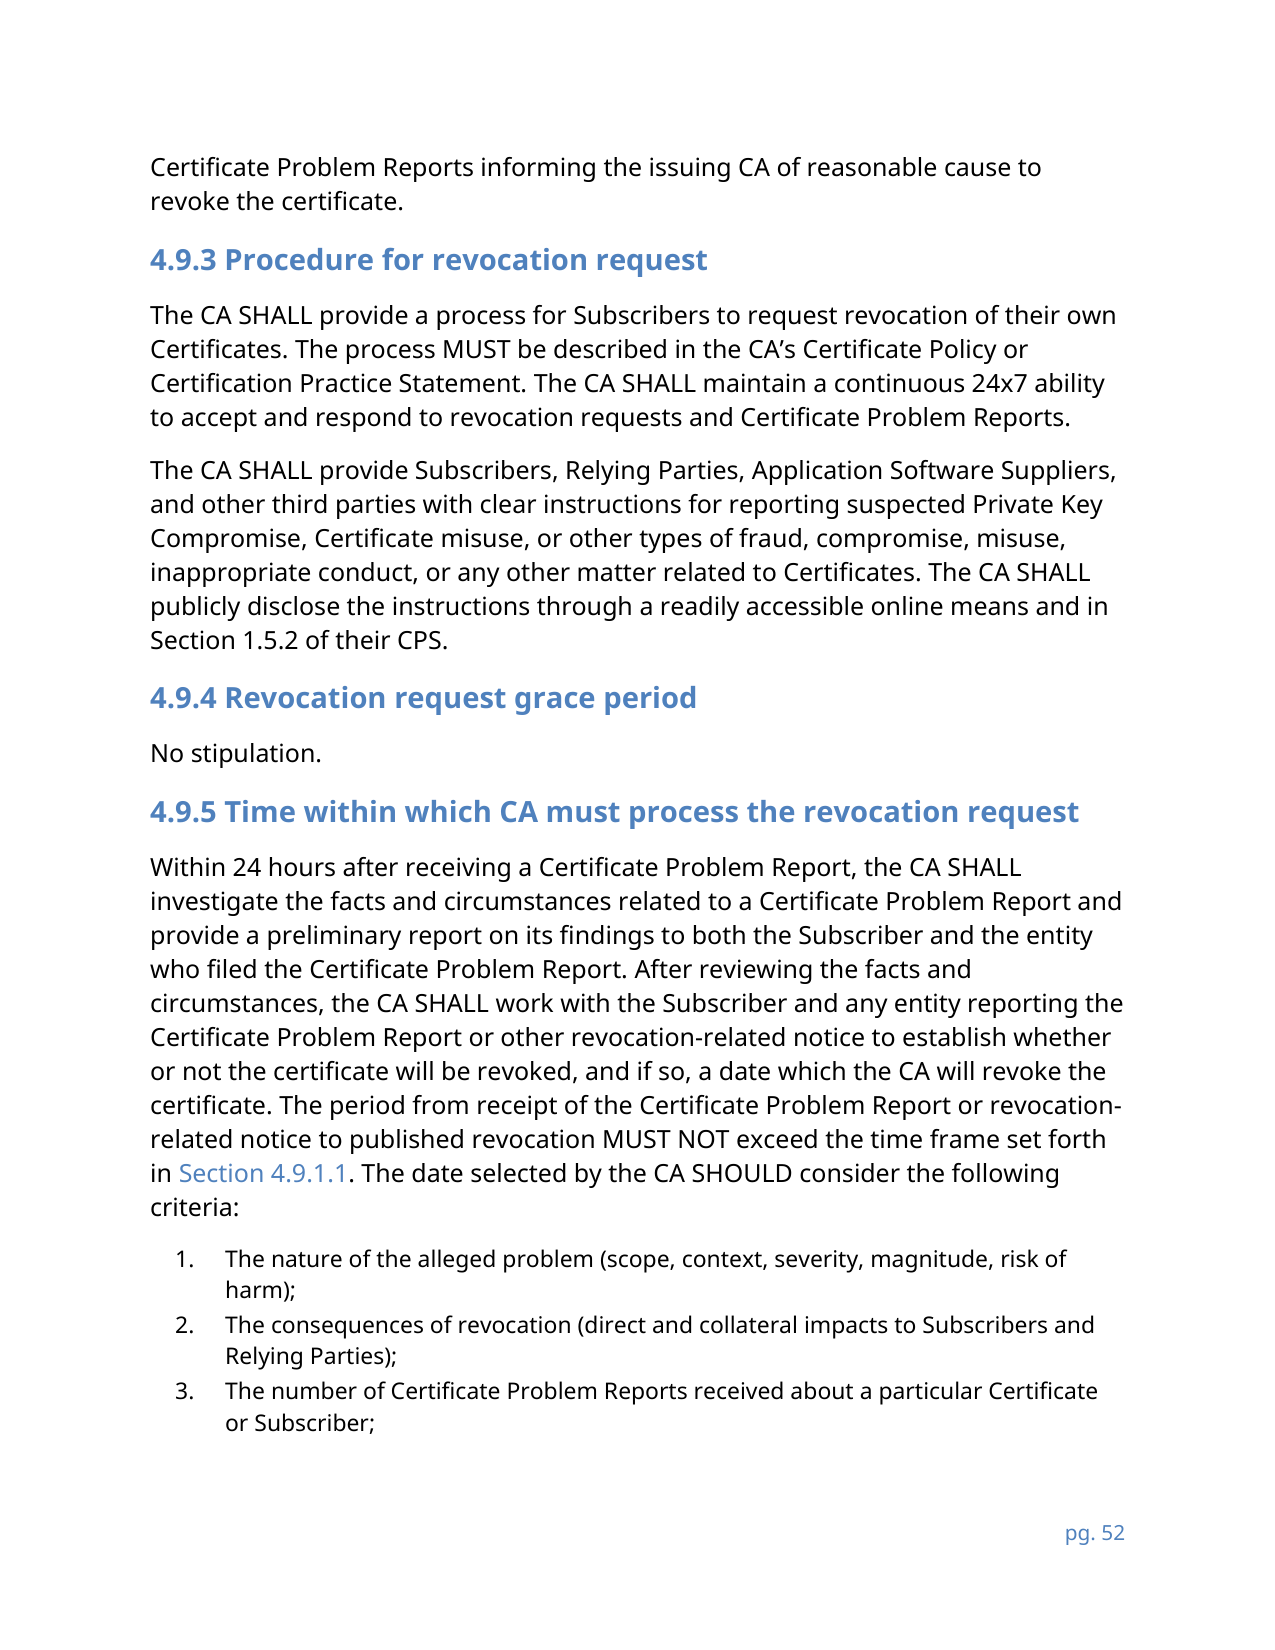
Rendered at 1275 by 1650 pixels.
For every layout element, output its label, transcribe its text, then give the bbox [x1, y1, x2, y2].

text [150, 150, 1125, 218]
text Within 24 hours after receiving a Certificate Problem Report, the CA SHALL investigate the facts and circumstances related to a Certificate Problem Report and provide a preliminary report on its findings to both the Subscriber and the entity who filed the Certificate Problem Report. After reviewing the facts and circumstances, the CA SHALL work with the Subscriber and any entity reporting the Certificate Problem Report or other revocation-related notice to establish whether or not the certificate will be revoked, and if so, a date which the CA will revoke the certificate. The period from receipt of the Certificate Problem Report or revocation-related notice to published revocation MUST NOT exceed the time frame set forth in Section 4.9.1.1. The date selected by the CA SHOULD consider the following criteria: [150, 849, 1125, 1224]
list The consequences of revocation (direct and collateral impacts to Subscribers and Relying Parties); [175, 1309, 1125, 1372]
text The CA SHALL provide a process for Subscribers to request revocation of their own Certificates. The process MUST be described in the CA’s Certificate Policy or Certification Practice Statement. The CA SHALL maintain a continuous 24x7 ability to accept and respond to revocation requests and Certificate Problem Reports. [150, 297, 1125, 434]
list The number of Certificate Problem Reports received about a particular Certificate or Subscriber; [175, 1375, 1125, 1438]
list The nature of the alleged problem (scope, context, severity, magnitude, risk of harm); [175, 1243, 1125, 1305]
text The CA SHALL provide Subscribers, Relying Parties, Application Software Suppliers, and other third parties with clear instructions for reporting suspected Private Key Compromise, Certificate misuse, or other types of fraud, compromise, misuse, inappropriate conduct, or any other matter related to Certificates. The CA SHALL publicly disclose the instructions through a readily accessible online means and in Section 1.5.2 of their CPS. [150, 452, 1125, 657]
subtitle 4.9.5 Time within which CA must process the revocation request [150, 791, 1125, 831]
subtitle 4.9.3 Procedure for revocation request [150, 239, 1125, 279]
subtitle 4.9.4 Revocation request grace period [150, 678, 1125, 717]
text No stipulation. [150, 736, 1125, 770]
